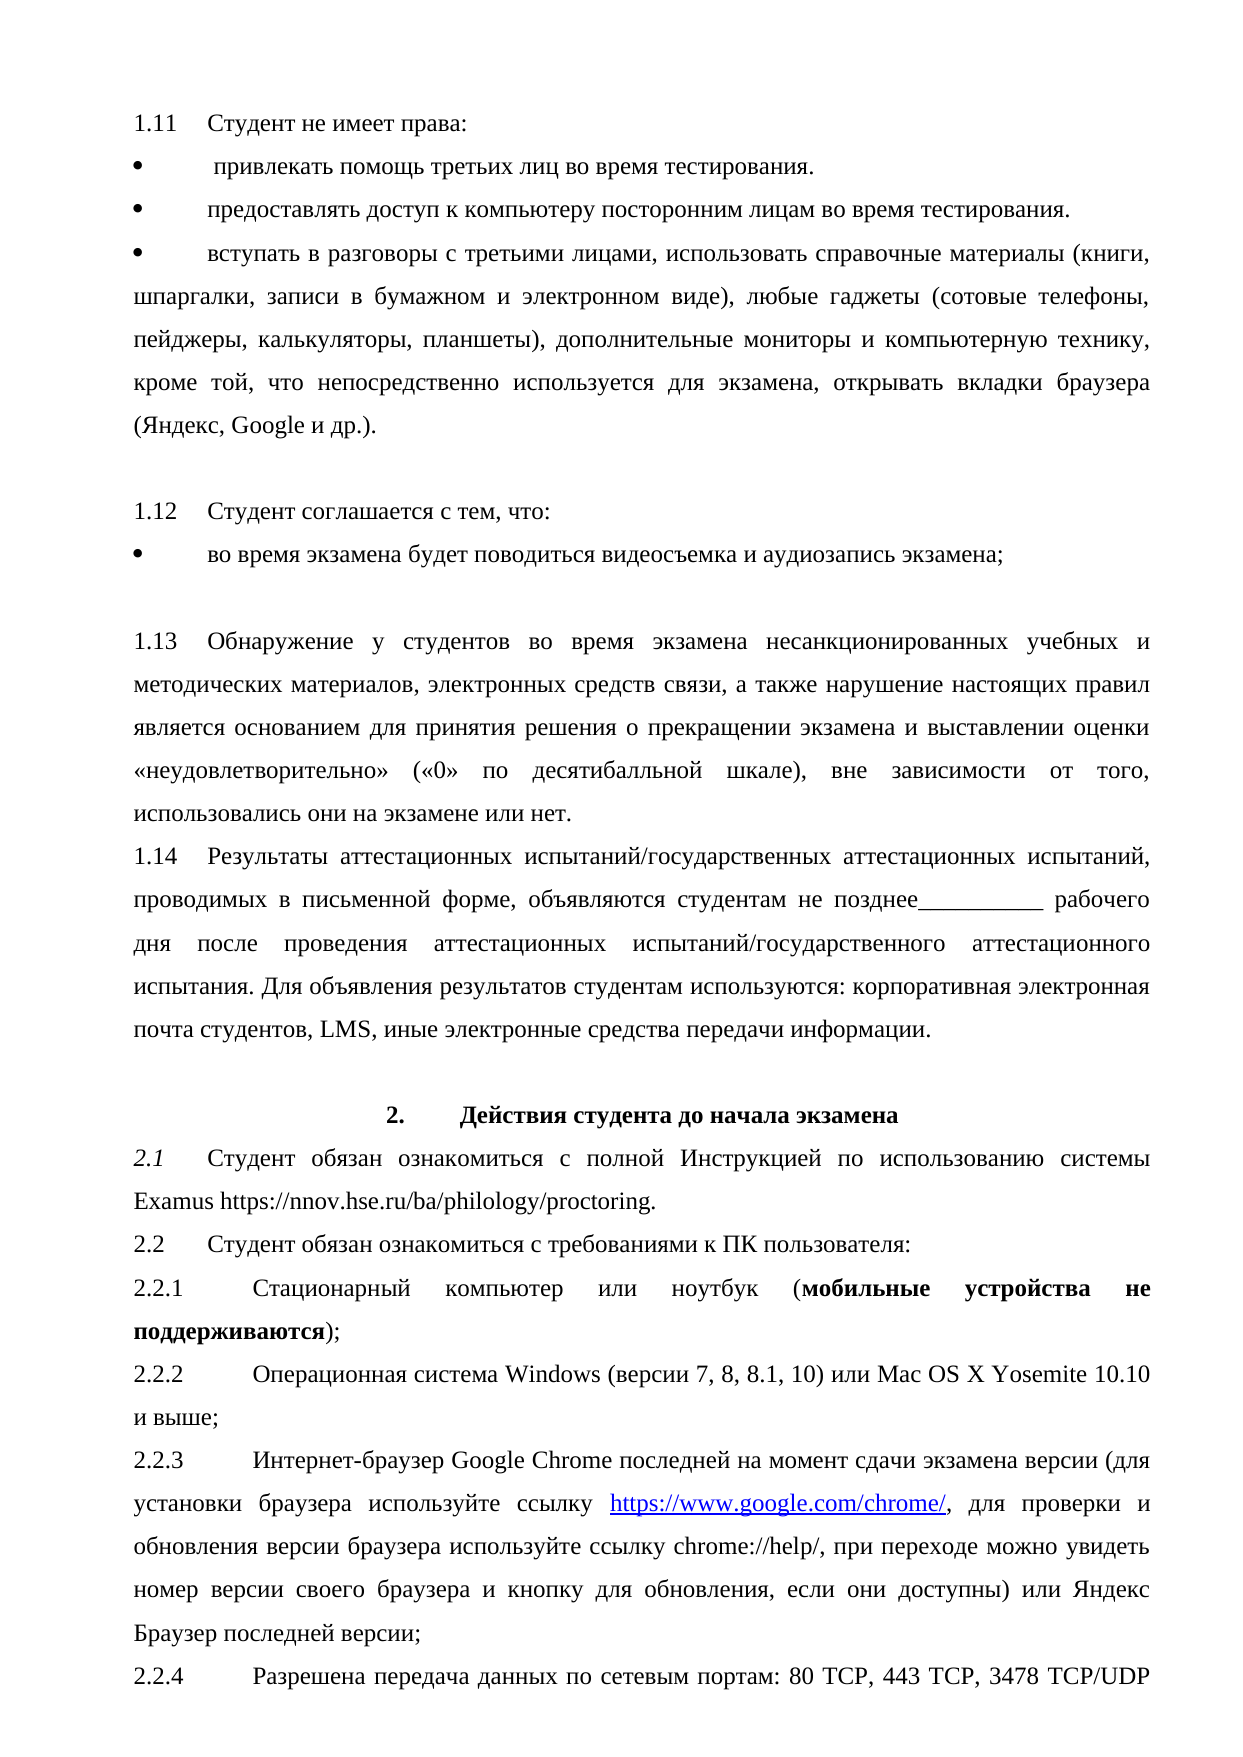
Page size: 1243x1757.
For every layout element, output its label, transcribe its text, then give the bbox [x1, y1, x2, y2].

list предоставлять доступ к компьютеру посторонним лицам во время тестирования. [133, 194, 1151, 223]
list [133, 1661, 1151, 1689]
list Интернет-браузер Google Chrome последней на момент сдачи экзамена версии (для установки браузера используйте ссылку https://www.google.com/chrome/, для проверки и обновления версии браузера используйте ссылку chrome://help/, при переходе можно увидеть номер версии своего браузера и кнопку для обновления, если они доступны) или Яндекс Браузер последней версии; [133, 1445, 1151, 1646]
list Студент не имеет права: [133, 108, 1151, 137]
list Действия студента до начала экзамена [133, 1100, 1151, 1129]
list привлекать помощь третьих лиц во время тестирования. [133, 151, 1151, 180]
list Студент обязан ознакомиться с требованиями к ПК пользователя: [133, 1229, 1151, 1258]
list Обнаружение у студентов во время экзамена несанкционированных учебных и методических материалов, электронных средств связи, а также нарушение настоящих правил является основанием для принятия решения о прекращении экзамена и выставлении оценки «неудовлетворительно» («0» по десятибалльной шкале), вне зависимости от того, использовались они на экзамене или нет. [133, 626, 1151, 827]
list Стационарный компьютер или ноутбук (мобильные устройства не поддерживаются); [133, 1273, 1151, 1344]
list Результаты аттестационных испытаний/государственных аттестационных испытаний, проводимых в письменной форме, объявляются студентам не позднее__________ рабочего дня после проведения аттестационных испытаний/государственного аттестационного испытания. Для объявления результатов студентам используются: корпоративная электронная почта студентов, LMS, иные электронные средства передачи информации. [133, 841, 1151, 1043]
list вступать в разговоры с третьими лицами, использовать справочные материалы (книги, шпаргалки, записи в бумажном и электронном виде), любые гаджеты (сотовые телефоны, пейджеры, калькуляторы, планшеты), дополнительные мониторы и компьютерную технику, кроме той, что непосредственно используется для экзамена, открывать вкладки браузера (Яндекс, Google и др.). [133, 238, 1151, 439]
list Студент обязан ознакомиться с полной Инструкцией по использованию системы Examus https://nnov.hse.ru/ba/philology/proctoring. [133, 1143, 1151, 1215]
list Студент соглашается с тем, что: [133, 496, 1151, 525]
list во время экзамена будет поводиться видеосъемка и аудиозапись экзамена; [133, 539, 1151, 568]
list Операционная система Windows (версии 7, 8, 8.1, 10) или Mac OS X Yosemite 10.10 и выше; [133, 1359, 1151, 1431]
